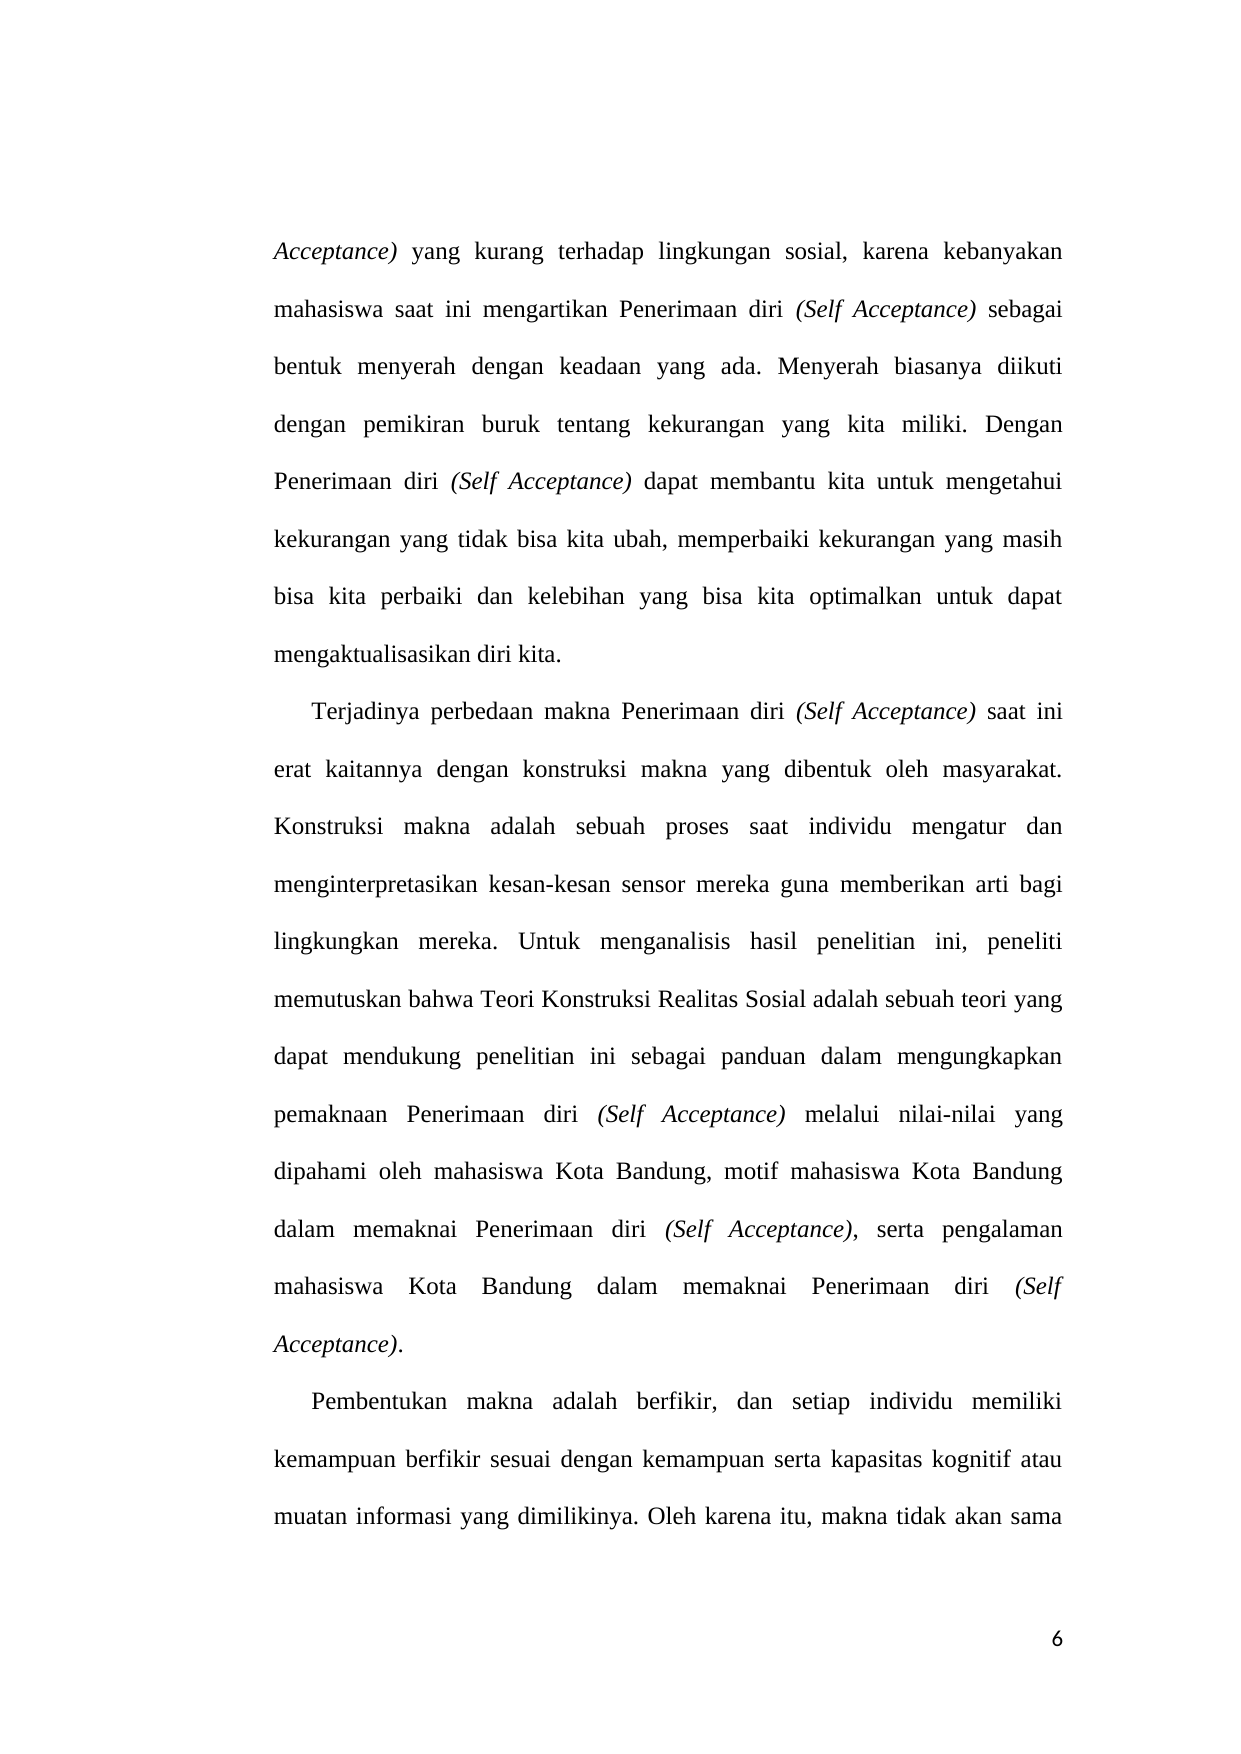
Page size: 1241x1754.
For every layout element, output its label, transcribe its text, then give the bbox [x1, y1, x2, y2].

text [274, 236, 1063, 667]
text Terjadinya perbedaan makna Penerimaan diri (Self Acceptance) saat ini erat kaitannya dengan konstruksi makna yang dibentuk oleh masyarakat. Konstruksi makna adalah sebuah proses saat individu mengatur dan menginterpretasikan kesan-kesan sensor mereka guna memberikan arti bagi lingkungkan mereka. Untuk menganalisis hasil penelitian ini, peneliti memutuskan bahwa Teori Konstruksi Realitas Sosial adalah sebuah teori yang dapat mendukung penelitian ini sebagai panduan dalam mengungkapkan pemaknaan Penerimaan diri (Self Acceptance) melalui nilai-nilai yang dipahami oleh mahasiswa Kota Bandung, motif mahasiswa Kota Bandung dalam memaknai Penerimaan diri (Self Acceptance), serta pengalaman mahasiswa Kota Bandung dalam memaknai Penerimaan diri (Self Acceptance). [274, 696, 1063, 1357]
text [274, 1386, 1063, 1530]
